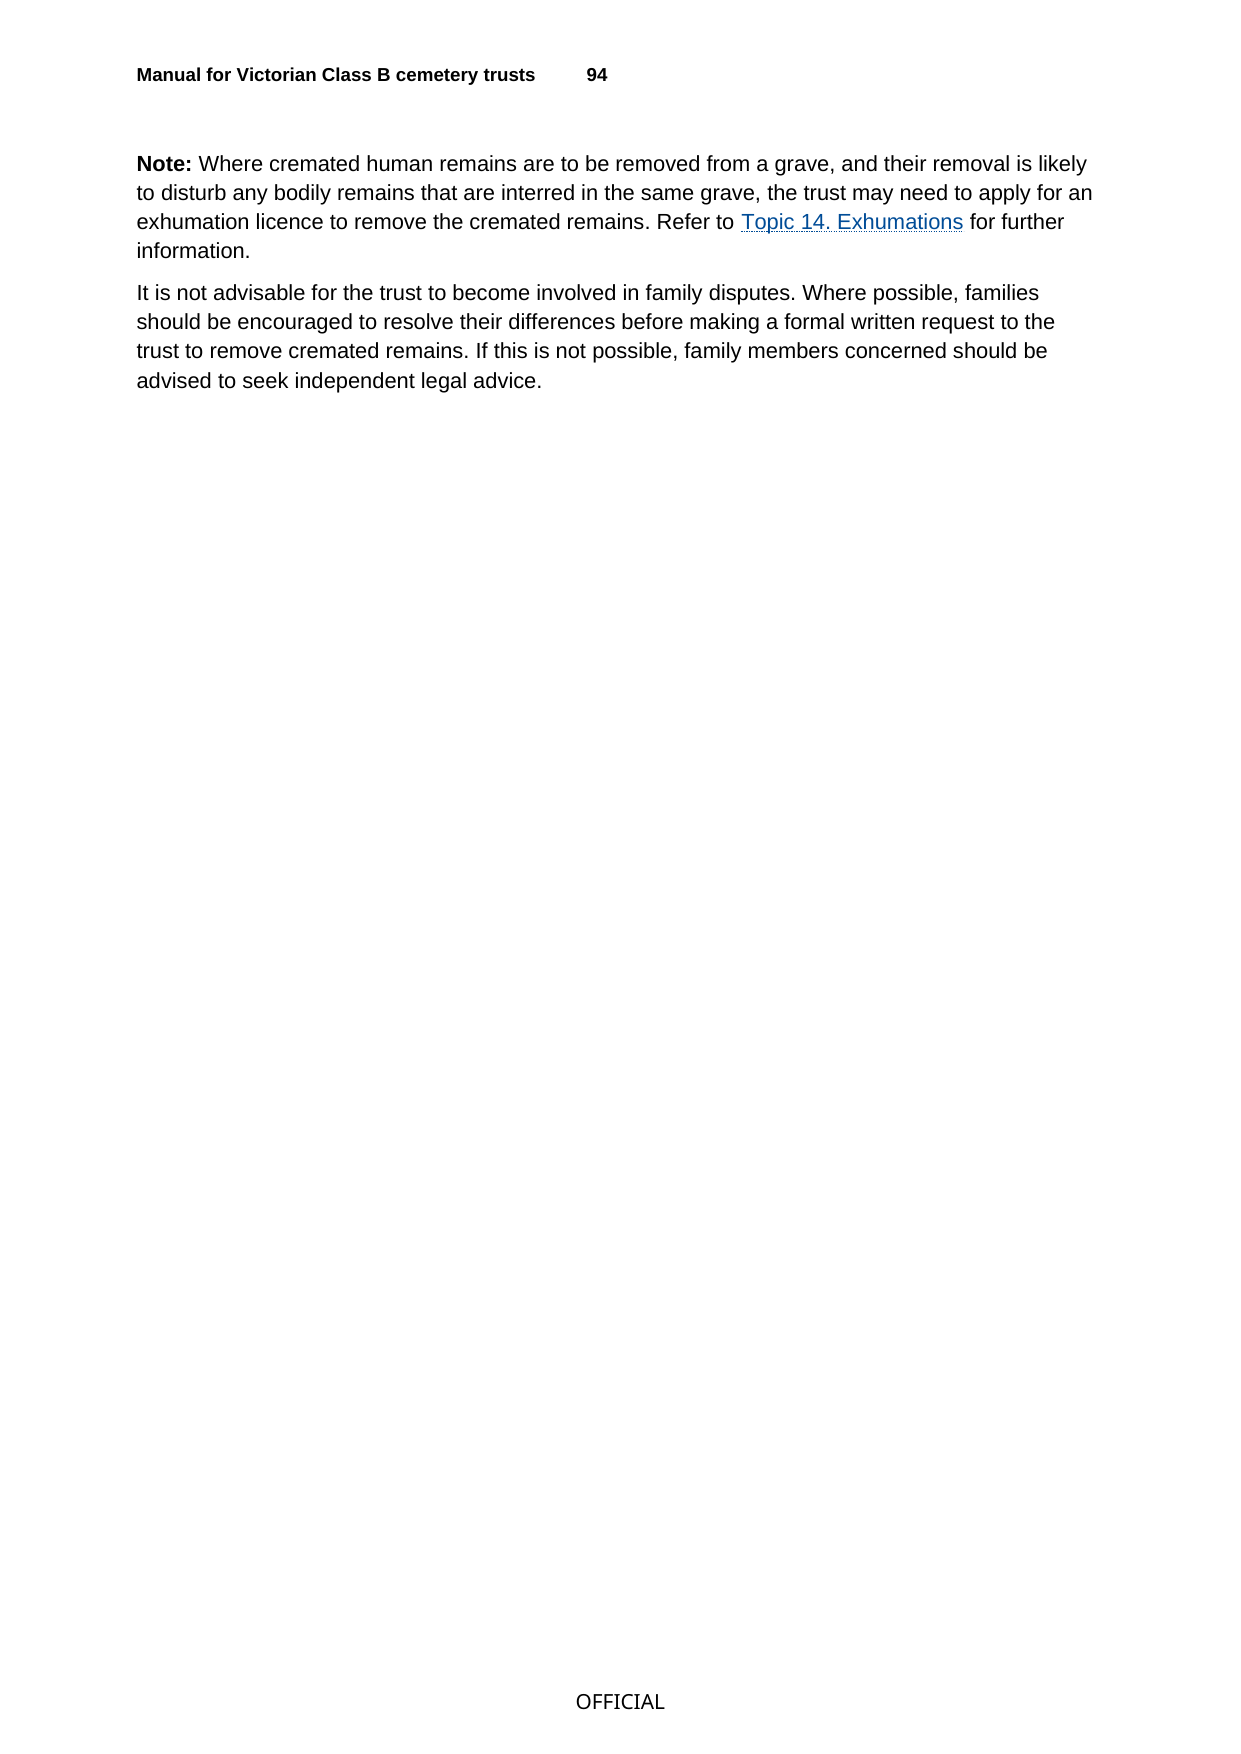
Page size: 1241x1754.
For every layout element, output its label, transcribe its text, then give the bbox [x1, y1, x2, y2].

text It is not advisable for the trust to become involved in family disputes. Where possible, families should be encouraged to resolve their differences before making a formal written request to the trust to remove cremated remains. If this is not possible, family members concerned should be advised to seek independent legal advice. [136, 276, 1104, 393]
text Note: Where cremated human remains are to be removed from a grave, and their removal is likely to disturb any bodily remains that are interred in the same grave, the trust may need to apply for an exhumation licence to remove the cremated remains. Refer to Topic 14. Exhumations for further information. [136, 147, 1104, 264]
